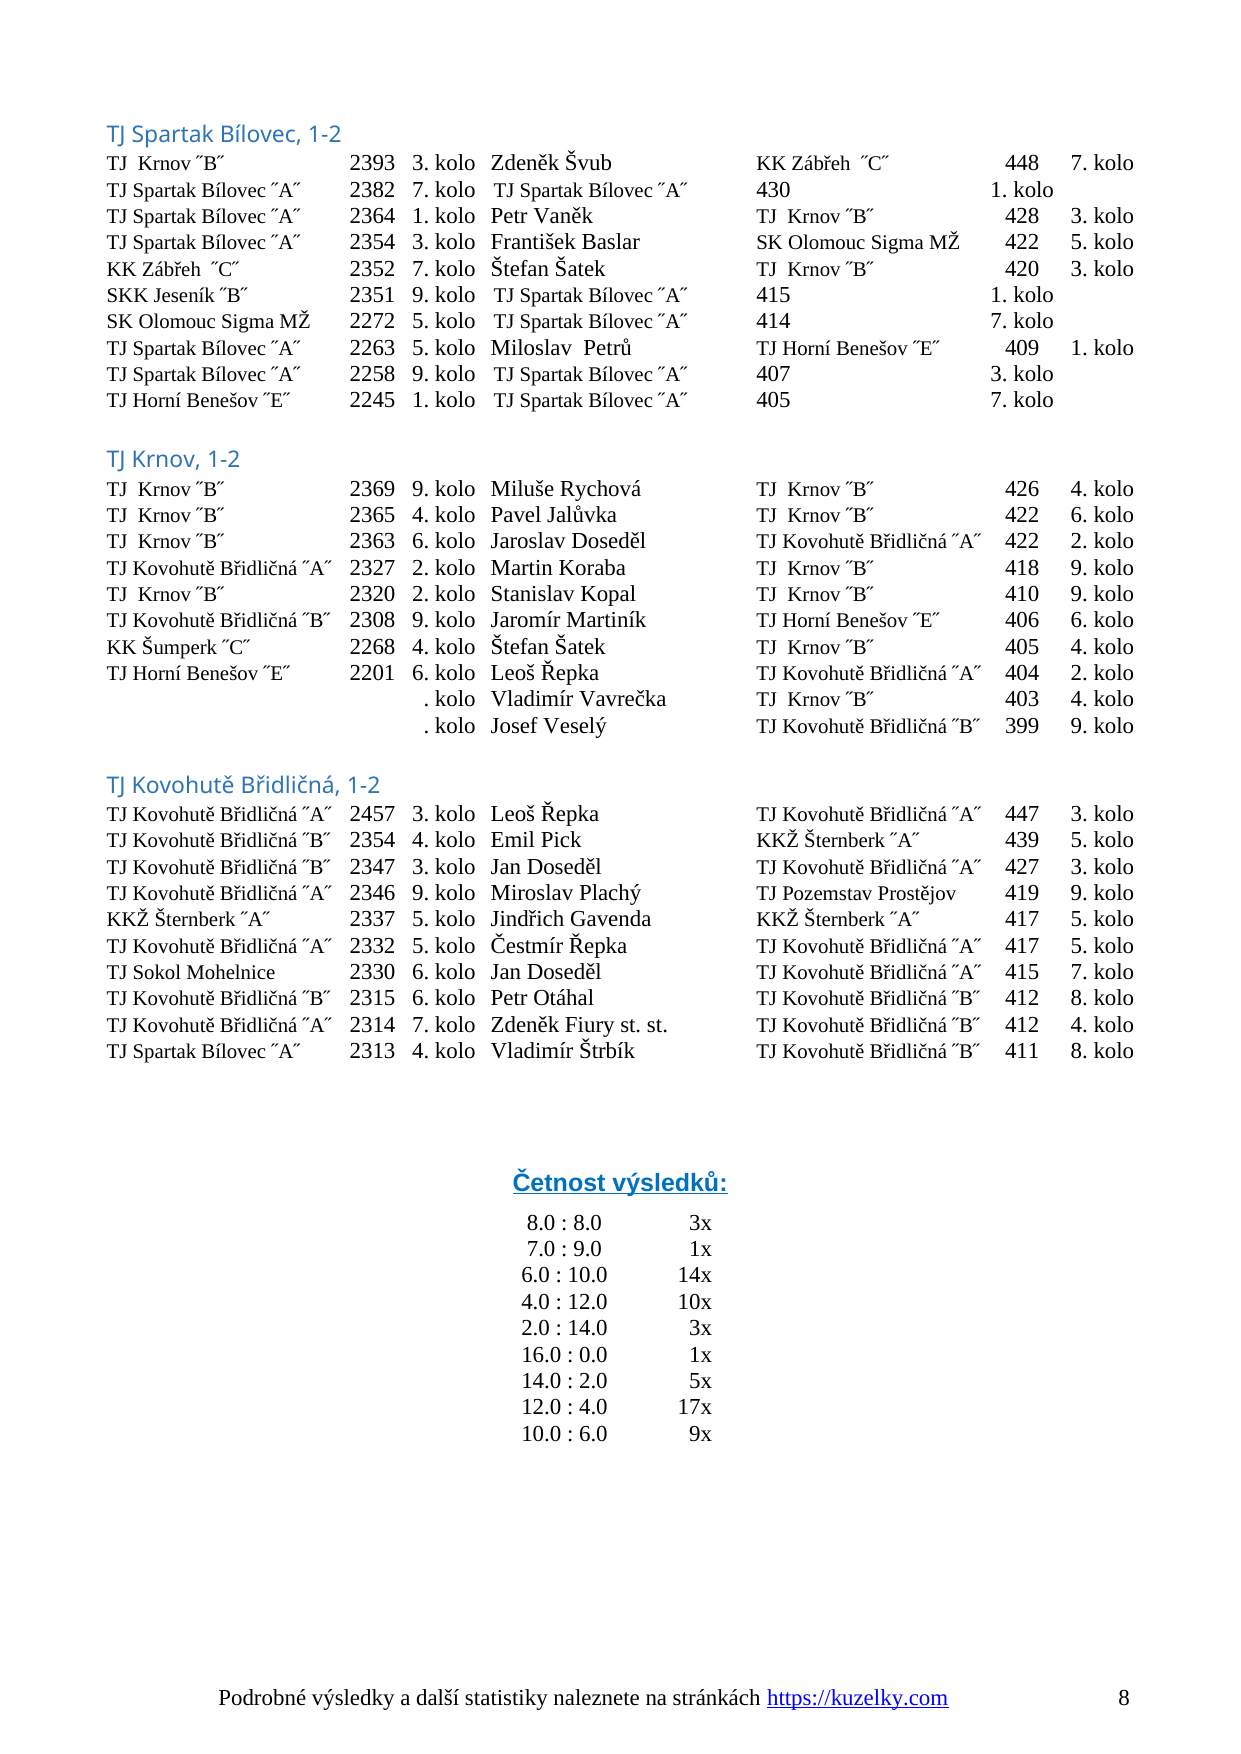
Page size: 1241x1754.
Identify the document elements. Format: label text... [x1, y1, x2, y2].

text 6.0 : 10.0 14x [106, 1262, 1134, 1288]
subtitle TJ Kovohutě Břidličná, 1-2 [106, 769, 1134, 800]
text TJ Kovohutě Břidličná ˝B˝ 2354 4. kolo Emil Pick KKŽ Šternberk ˝A˝ 439 5. kolo [106, 826, 1134, 853]
text 8.0 : 8.0 3x [106, 1209, 1134, 1235]
text TJ Krnov ˝B˝ 2363 6. kolo Jaroslav Doseděl TJ Kovohutě Břidličná ˝A˝ 422 2. kolo [106, 527, 1134, 554]
text 14.0 : 2.0 5x [106, 1367, 1134, 1393]
text KKŽ Šternberk ˝A˝ 2337 5. kolo Jindřich Gavenda KKŽ Šternberk ˝A˝ 417 5. kolo [106, 905, 1134, 932]
text TJ Kovohutě Břidličná ˝B˝ 2315 6. kolo Petr Otáhal TJ Kovohutě Břidličná ˝B˝ 412 8. kolo [106, 984, 1134, 1011]
text TJ Krnov ˝B˝ 2320 2. kolo Stanislav Kopal TJ Krnov ˝B˝ 410 9. kolo [106, 580, 1134, 606]
text SK Olomouc Sigma MŽ 2272 5. kolo TJ Spartak Bílovec ˝A˝ 414 7. kolo [106, 307, 1134, 334]
text TJ Krnov ˝B˝ 2365 4. kolo Pavel Jalůvka TJ Krnov ˝B˝ 422 6. kolo [106, 501, 1134, 527]
subtitle TJ Spartak Bílovec, 1-2 [106, 118, 1134, 149]
text Četnost výsledků: [94, 1168, 1145, 1196]
text TJ Spartak Bílovec ˝A˝ 2258 9. kolo TJ Spartak Bílovec ˝A˝ 407 3. kolo [106, 360, 1134, 387]
text . kolo Josef Veselý TJ Kovohutě Břidličná ˝B˝ 399 9. kolo [106, 712, 1134, 738]
text 2.0 : 14.0 3x [106, 1314, 1134, 1341]
text 7.0 : 9.0 1x [106, 1235, 1134, 1262]
text KK Šumperk ˝C˝ 2268 4. kolo Štefan Šatek TJ Krnov ˝B˝ 405 4. kolo [106, 633, 1134, 659]
text TJ Spartak Bílovec ˝A˝ 2354 3. kolo František Baslar SK Olomouc Sigma MŽ 422 5. kolo [106, 228, 1134, 255]
text TJ Krnov ˝B˝ 2393 3. kolo Zdeněk Švub KK Zábřeh ˝C˝ 448 7. kolo [106, 149, 1134, 176]
text TJ Kovohutě Břidličná ˝A˝ 2346 9. kolo Miroslav Plachý TJ Pozemstav Prostějov 419 9. kolo [106, 879, 1134, 905]
text TJ Spartak Bílovec ˝A˝ 2313 4. kolo Vladimír Štrbík TJ Kovohutě Břidličná ˝B˝ 411 8. kolo [106, 1037, 1134, 1063]
text KK Zábřeh ˝C˝ 2352 7. kolo Štefan Šatek TJ Krnov ˝B˝ 420 3. kolo [106, 255, 1134, 281]
subtitle TJ Krnov, 1-2 [106, 443, 1134, 475]
text 4.0 : 12.0 10x [106, 1288, 1134, 1314]
text TJ Horní Benešov ˝E˝ 2201 6. kolo Leoš Řepka TJ Kovohutě Břidličná ˝A˝ 404 2. kolo [106, 659, 1134, 686]
text TJ Horní Benešov ˝E˝ 2245 1. kolo TJ Spartak Bílovec ˝A˝ 405 7. kolo [106, 387, 1134, 413]
text 10.0 : 6.0 9x [106, 1420, 1134, 1446]
text TJ Spartak Bílovec ˝A˝ 2364 1. kolo Petr Vaněk TJ Krnov ˝B˝ 428 3. kolo [106, 202, 1134, 228]
text SKK Jeseník ˝B˝ 2351 9. kolo TJ Spartak Bílovec ˝A˝ 415 1. kolo [106, 281, 1134, 307]
text 12.0 : 4.0 17x [106, 1393, 1134, 1420]
text TJ Kovohutě Břidličná ˝A˝ 2332 5. kolo Čestmír Řepka TJ Kovohutě Břidličná ˝A˝ 417 5. kolo [106, 932, 1134, 958]
text TJ Spartak Bílovec ˝A˝ 2382 7. kolo TJ Spartak Bílovec ˝A˝ 430 1. kolo [106, 176, 1134, 202]
text TJ Kovohutě Břidličná ˝A˝ 2327 2. kolo Martin Koraba TJ Krnov ˝B˝ 418 9. kolo [106, 554, 1134, 580]
text TJ Spartak Bílovec ˝A˝ 2263 5. kolo Miloslav Petrů TJ Horní Benešov ˝E˝ 409 1. kolo [106, 334, 1134, 360]
text 16.0 : 0.0 1x [106, 1341, 1134, 1367]
text TJ Kovohutě Břidličná ˝B˝ 2347 3. kolo Jan Doseděl TJ Kovohutě Břidličná ˝A˝ 427 3. kolo [106, 853, 1134, 879]
text TJ Krnov ˝B˝ 2369 9. kolo Miluše Rychová TJ Krnov ˝B˝ 426 4. kolo [106, 475, 1134, 501]
text TJ Kovohutě Břidličná ˝B˝ 2308 9. kolo Jaromír Martiník TJ Horní Benešov ˝E˝ 406 6. kolo [106, 606, 1134, 633]
text TJ Kovohutě Břidličná ˝A˝ 2314 7. kolo Zdeněk Fiury st. st. TJ Kovohutě Břidličná ˝B˝ 412 4. kolo [106, 1011, 1134, 1037]
text TJ Sokol Mohelnice 2330 6. kolo Jan Doseděl TJ Kovohutě Břidličná ˝A˝ 415 7. kolo [106, 958, 1134, 984]
text TJ Kovohutě Břidličná ˝A˝ 2457 3. kolo Leoš Řepka TJ Kovohutě Břidličná ˝A˝ 447 3. kolo [106, 800, 1134, 826]
text . kolo Vladimír Vavrečka TJ Krnov ˝B˝ 403 4. kolo [106, 686, 1134, 712]
